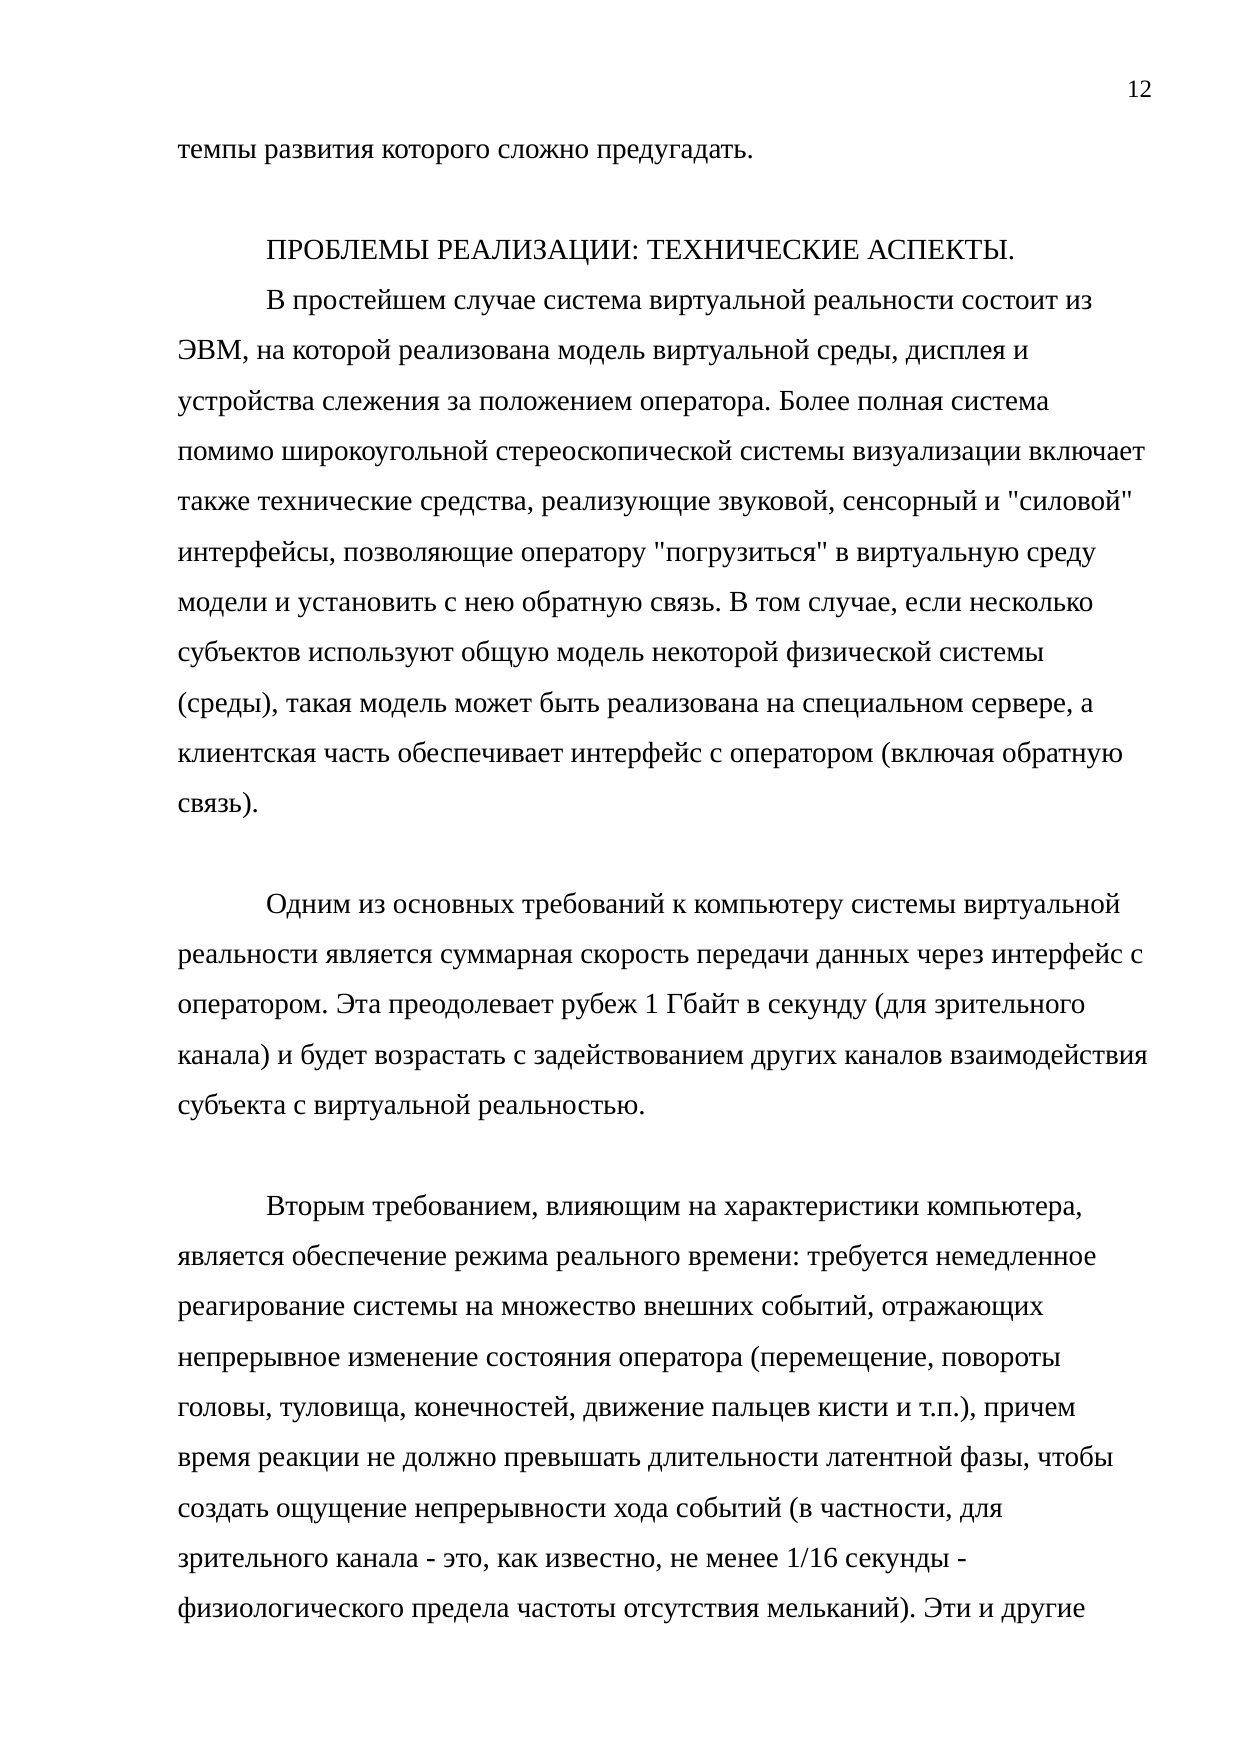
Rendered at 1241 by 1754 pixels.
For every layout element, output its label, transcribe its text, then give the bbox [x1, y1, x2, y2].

text ПРОБЛЕМЫ РЕАЛИЗАЦИИ: ТЕХНИЧЕСКИЕ АСПЕКТЫ. [177, 232, 1152, 265]
text В простейшем случае система виртуальной реальности состоит из ЭВМ, на которой реализована модель виртуальной среды, дисплея и устройства слежения за положением оператора. Более полная система помимо широкоугольной стереоскопической системы визуализации включает также технические средства, реализующие звуковой, сенсорный и "силовой" интерфейсы, позволяющие оператору "погрузиться" в виртуальную среду модели и установить с нею обратную связь. В том случае, если несколько субъектов используют общую модель некоторой физической системы (среды), такая модель может быть реализована на специальном сервере, а клиентская часть обеспечивает интерфейс с оператором (включая обратную связь). [177, 282, 1152, 819]
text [177, 1188, 1152, 1624]
text Одним из основных требований к компьютеру системы виртуальной реальности является суммарная скорость передачи данных через интерфейс с оператором. Эта преодолевает рубеж 1 Гбайт в секунду (для зрительного канала) и будет возрастать с задействованием других каналов взаимодействия субъекта с виртуальной реальностью. [177, 886, 1152, 1121]
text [177, 131, 1152, 165]
